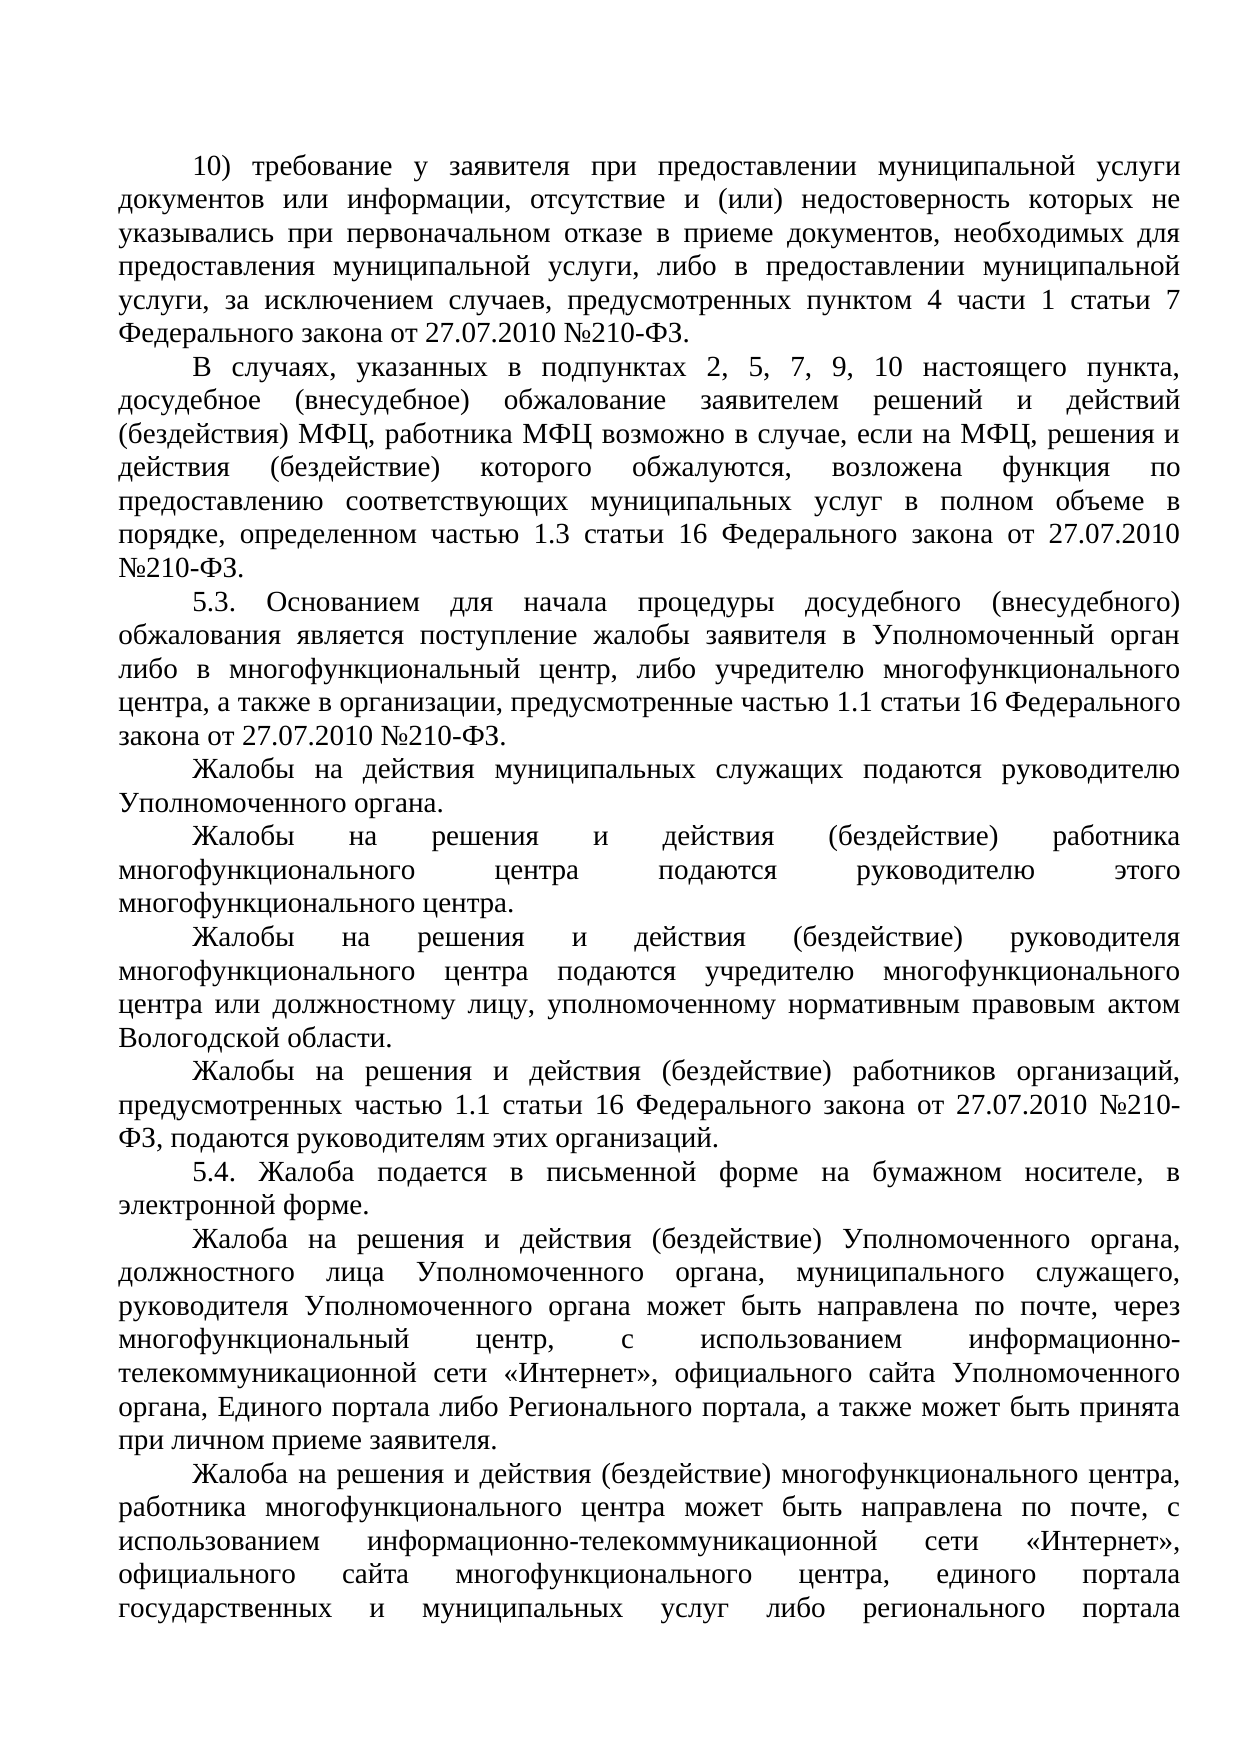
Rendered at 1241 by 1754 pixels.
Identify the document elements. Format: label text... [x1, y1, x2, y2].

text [118, 1456, 1181, 1623]
text 5.4. Жалоба подается в письменной форме на бумажном носителе, в электронной форме. [118, 1154, 1181, 1221]
text Жалобы на решения и действия (бездействие) работника многофункционального центра подаются руководителю этого многофункционального центра. [118, 818, 1181, 919]
text 10) требование у заявителя при предоставлении муниципальной услуги документов или информации, отсутствие и (или) недостоверность которых не указывались при первоначальном отказе в приеме документов, необходимых для предоставления муниципальной услуги, либо в предоставлении муниципальной услуги, за исключением случаев, предусмотренных пунктом 4 части 1 статьи 7 Федерального закона от 27.07.2010 №210-ФЗ. [118, 148, 1181, 349]
text Жалоба на решения и действия (бездействие) Уполномоченного органа, должностного лица Уполномоченного органа, муниципального служащего, руководителя Уполномоченного органа может быть направлена по почте, через многофункциональный центр, с использованием информационно-телекоммуникационной сети «Интернет», официального сайта Уполномоченного органа, Единого портала либо Регионального портала, а также может быть принята при личном приеме заявителя. [118, 1221, 1181, 1456]
text Жалобы на решения и действия (бездействие) работников организаций, предусмотренных частью 1.1 статьи 16 Федерального закона от 27.07.2010 №210-ФЗ, подаются руководителям этих организаций. [118, 1053, 1181, 1154]
text В случаях, указанных в подпунктах 2, 5, 7, 9, 10 настоящего пункта, досудебное (внесудебное) обжалование заявителем решений и действий (бездействия) МФЦ, работника МФЦ возможно в случае, если на МФЦ, решения и действия (бездействие) которого обжалуются, возложена функция по предоставлению соответствующих муниципальных услуг в полном объеме в порядке, определенном частью 1.3 статьи 16 Федерального закона от 27.07.2010 №210-ФЗ. [118, 349, 1181, 584]
text Жалобы на решения и действия (бездействие) руководителя многофункционального центра подаются учредителю многофункционального центра или должностному лицу, уполномоченному нормативным правовым актом Вологодской области. [118, 919, 1181, 1053]
text Жалобы на действия муниципальных служащих подаются руководителю Уполномоченного органа. [118, 751, 1181, 818]
text 5.3. Основанием для начала процедуры досудебного (внесудебного) обжалования является поступление жалобы заявителя в Уполномоченный орган либо в многофункциональный центр, либо учредителю многофункционального центра, а также в организации, предусмотренные частью 1.1 статьи 16 Федерального закона от 27.07.2010 №210-ФЗ. [118, 584, 1181, 751]
